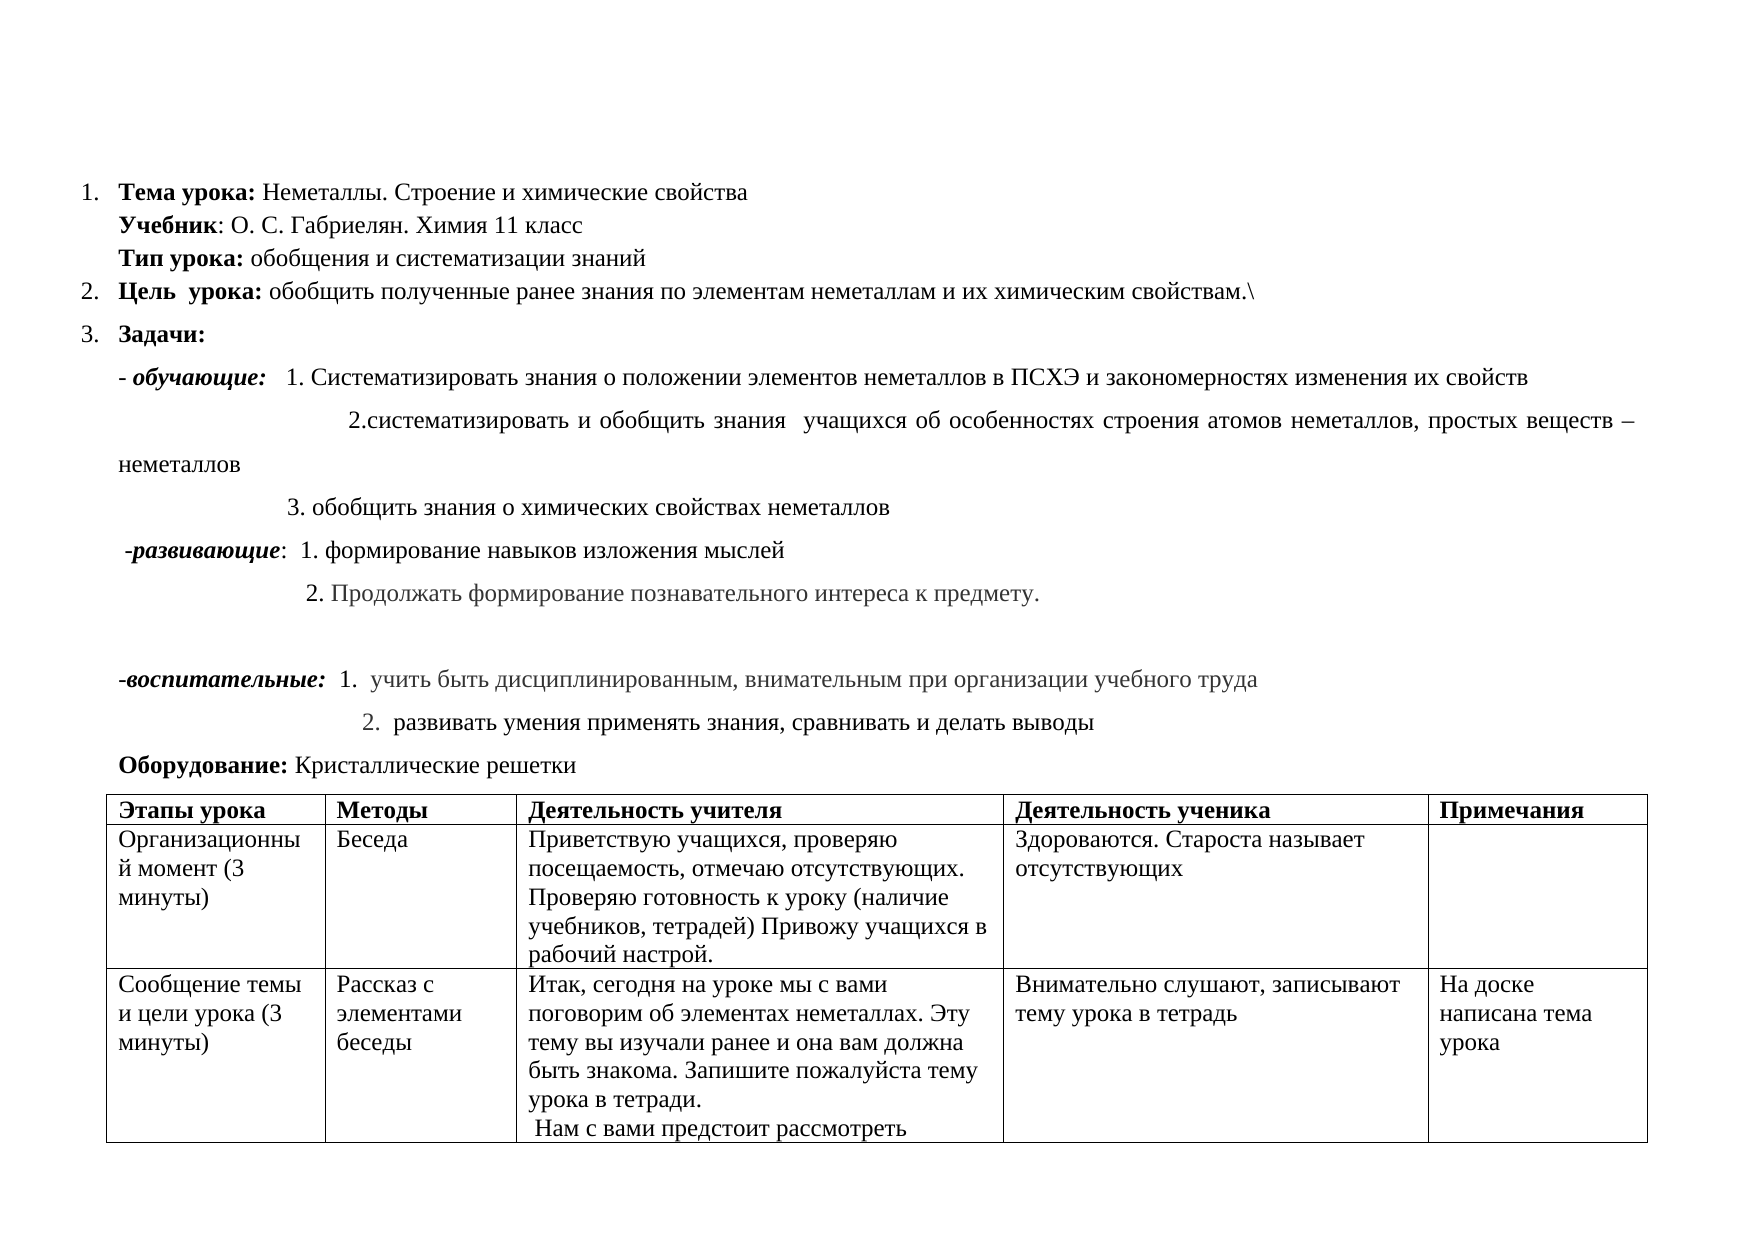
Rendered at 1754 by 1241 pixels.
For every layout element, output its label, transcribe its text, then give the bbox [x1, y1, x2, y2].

table_cell Приветствую учащихся, проверяю посещаемость, отмечаю отсутствующих. Проверяю готовность к уроку (наличие учебников, тетрадей) Привожу учащихся в рабочий настрой. [517, 825, 1003, 968]
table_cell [1004, 969, 1428, 1142]
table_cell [1429, 969, 1647, 1142]
list 2. Продолжать формирование познавательного интереса к предмету. [118, 578, 1636, 607]
table_cell Беседа [326, 825, 516, 968]
table_header Этапы урока [107, 795, 325, 823]
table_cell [517, 969, 1003, 1142]
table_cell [326, 969, 516, 1142]
list Оборудование: Кристаллические решетки [118, 751, 1636, 779]
text Учебник: О. С. Габриелян. Химия 11 класс [118, 210, 1636, 239]
table_header Деятельность учителя [517, 795, 1003, 823]
list Задачи: [81, 319, 1636, 348]
table_cell Организационный момент (3 минуты) [107, 825, 325, 968]
text Тип урока: обобщения и систематизации знаний [118, 243, 1636, 272]
table_cell Здороваются. Староста называет отсутствующих [1004, 825, 1428, 968]
list 2.систематизировать и обобщить знания учащихся об особенностях строения атомов неметаллов, простых веществ – неметаллов [118, 406, 1636, 477]
list 2. развивать умения применять знания, сравнивать и делать выводы [118, 707, 1636, 736]
list Тема урока: Неметаллы. Строение и химические свойства [81, 177, 1636, 206]
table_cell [107, 969, 325, 1142]
table_cell [1429, 825, 1647, 968]
table_header Деятельность ученика [1004, 795, 1428, 823]
table_header Примечания [1429, 795, 1647, 823]
list 3. обобщить знания о химических свойствах неметаллов [118, 492, 1636, 521]
list Цель урока: обобщить полученные ранее знания по элементам неметаллам и их химическим свойствам.\ [81, 276, 1636, 305]
list -развивающие: 1. формирование навыков изложения мыслей [118, 535, 1636, 564]
list - обучающие: 1. Систематизировать знания о положении элементов неметаллов в ПСХЭ и закономерностях изменения их свойств [118, 362, 1636, 391]
table_header Методы [326, 795, 516, 823]
list -воспитательные: 1. учить быть дисциплинированным, внимательным при организации учебного труда [118, 664, 1636, 693]
